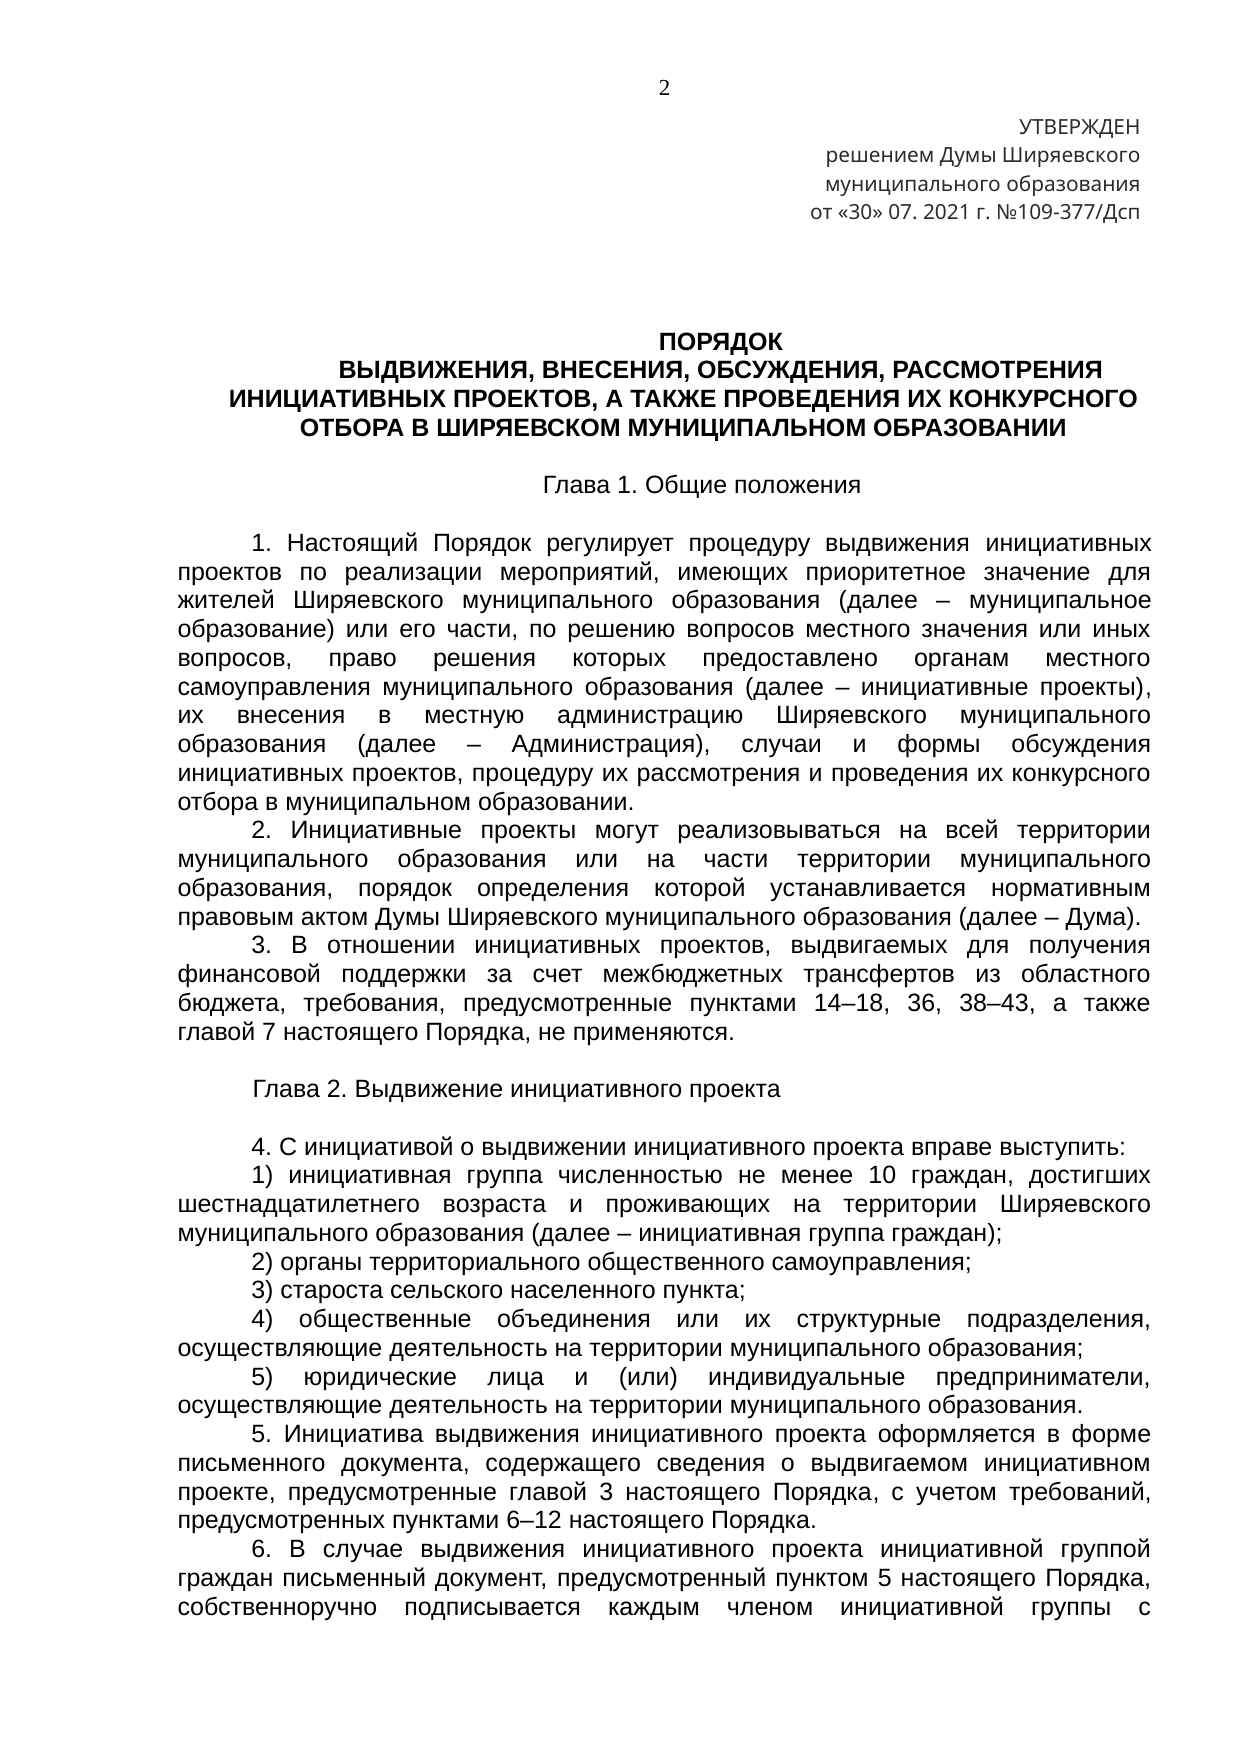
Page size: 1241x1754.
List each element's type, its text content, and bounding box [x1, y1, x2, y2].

text 2. Инициативные проекты могут реализовываться на всей территории муниципального образования или на части территории муниципального образования, порядок определения которой устанавливается нормативным правовым актом Думы Ширяевского муниципального образования (далее – Дума). [177, 815, 1152, 930]
text 5. Инициатива выдвижения инициативного проекта оформляется в форме письменного документа, содержащего сведения о выдвигаемом инициативном проекте, предусмотренные главой 3 настоящего Порядка, с учетом требований, предусмотренных пунктами 6–12 настоящего Порядка. [177, 1419, 1152, 1534]
text ПОРЯДОК [215, 327, 1152, 355]
text 5) юридические лица и (или) индивидуальные предприниматели, осуществляющие деятельность на территории муниципального образования. [177, 1362, 1152, 1419]
text 3. В отношении инициативных проектов, выдвигаемых для получения финансовой поддержки за счет межбюджетных трансфертов из областного бюджета, требования, предусмотренные пунктами 14–18, 36, 38–43, а также главой 7 настоящего Порядка, не применяются. [177, 930, 1152, 1045]
text Глава 2. Выдвижение инициативного проекта [177, 1074, 1152, 1103]
text Глава 1. Общие положения [177, 470, 1152, 499]
table_header УТВЕРЖДЕН решением Думы Ширяевского муниципального образования от «30» 07. 2021 г. №109-377/Дсп [742, 112, 1152, 259]
text 1) инициативная группа численностью не менее 10 граждан, достигших шестнадцатилетнего возраста и проживающих на территории Ширяевского муниципального образования (далее – инициативная группа граждан); [177, 1160, 1152, 1247]
text 4. С инициативой о выдвижении инициативного проекта вправе выступить: [177, 1132, 1152, 1160]
text 1. Настоящий Порядок регулирует процедуру выдвижения инициативных проектов по реализации мероприятий, имеющих приоритетное значение для жителей Ширяевского муниципального образования (далее – муниципальное образование) или его части, по решению вопросов местного значения или иных вопросов, право решения которых предоставлено органам местного самоуправления муниципального образования (далее – инициативные проекты), их внесения в местную администрацию Ширяевского муниципального образования (далее – Администрация), случаи и формы обсуждения инициативных проектов, процедуру их рассмотрения и проведения их конкурсного отбора в муниципальном образовании. [177, 528, 1152, 815]
text 4) общественные объединения или их структурные подразделения, осуществляющие деятельность на территории муниципального образования; [177, 1304, 1152, 1362]
text 2) органы территориального общественного самоуправления; [177, 1247, 1152, 1275]
text 3) староста сельского населенного пункта; [177, 1275, 1152, 1304]
text ВЫДВИЖЕНИЯ, ВНЕСЕНИЯ, ОБСУЖДЕНИЯ, РАССМОТРЕНИЯ ИНИЦИАТИВНЫХ ПРОЕКТОВ, А ТАКЖЕ ПРОВЕДЕНИЯ ИХ КОНКУРСНОГО ОТБОРА В ШИРЯЕВСКОМ МУНИЦИПАЛЬНОМ ОБРАЗОВАНИИ [215, 355, 1152, 442]
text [177, 1534, 1152, 1620]
